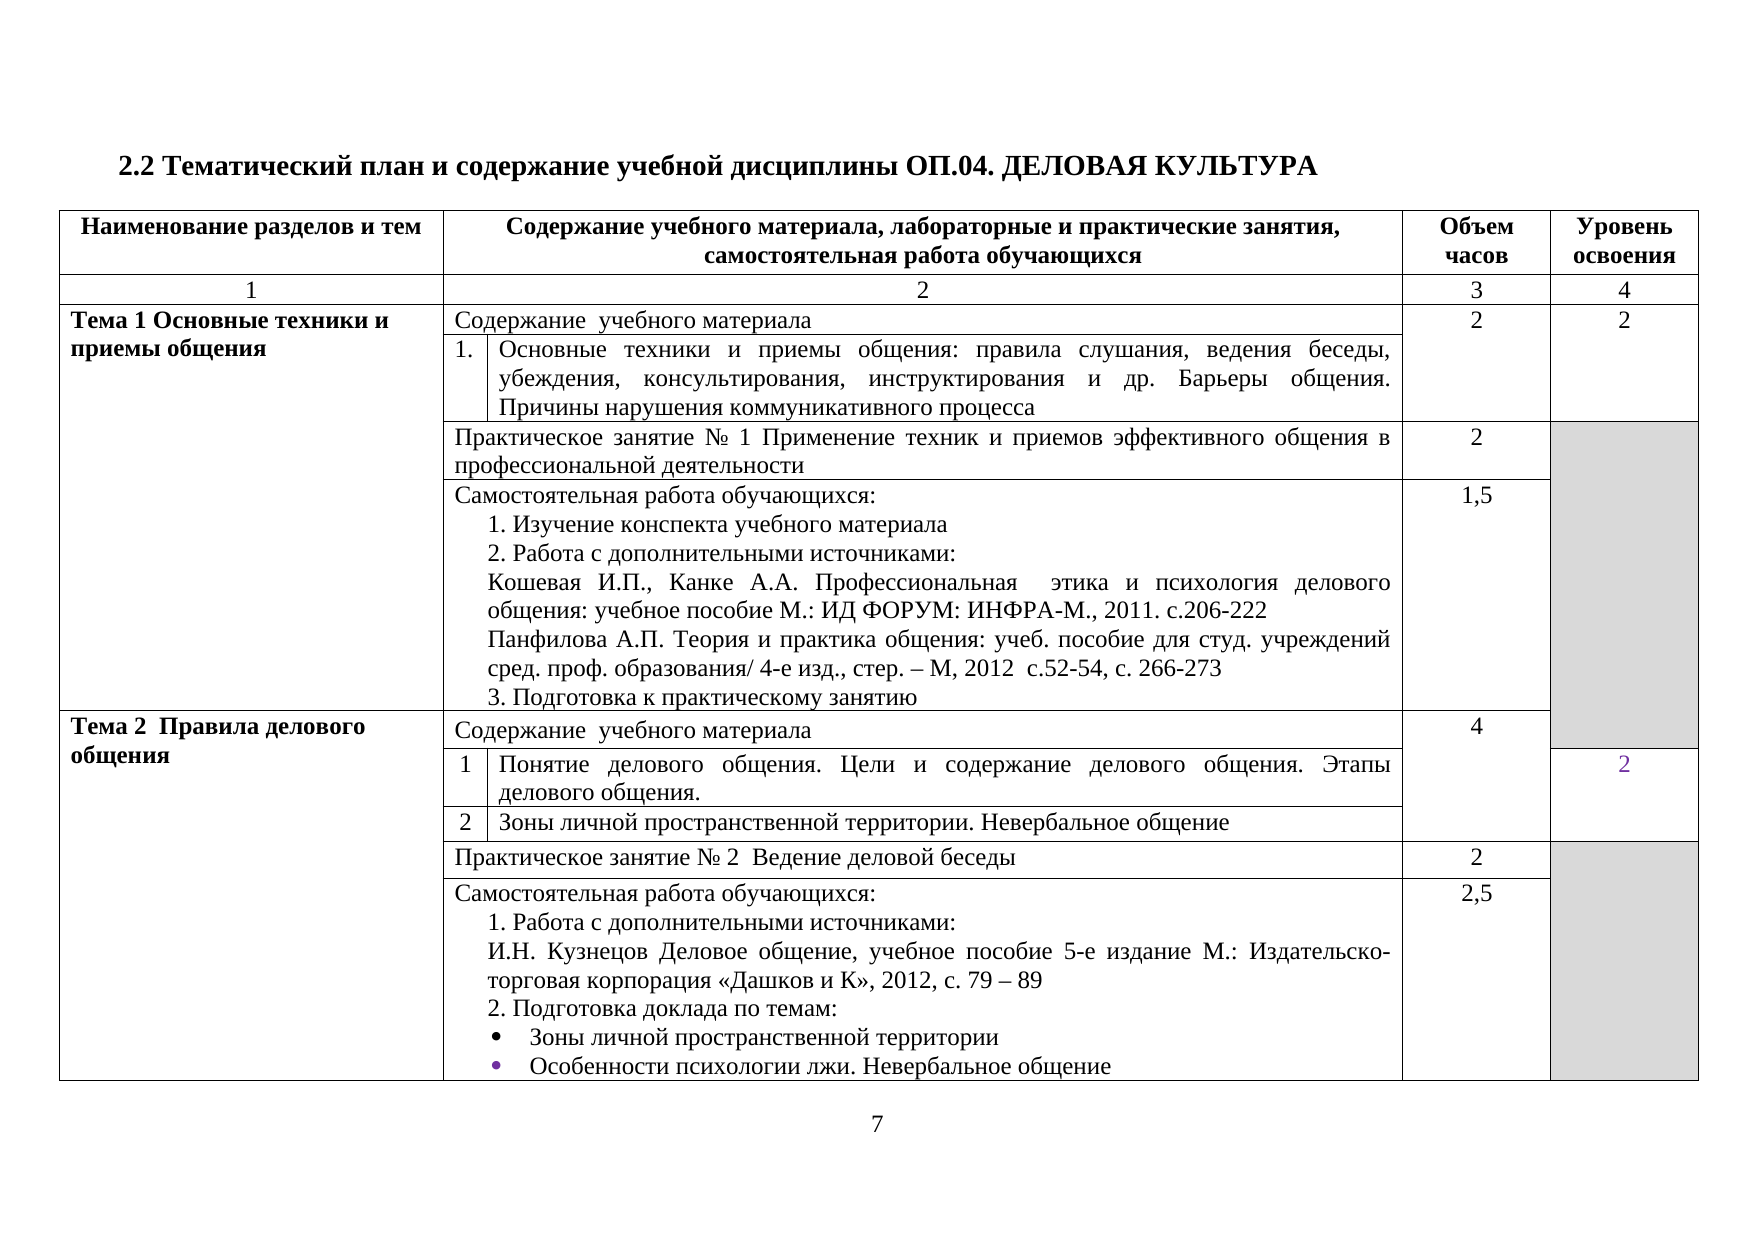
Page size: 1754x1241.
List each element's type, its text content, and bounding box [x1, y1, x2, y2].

table_cell 1 [60, 275, 443, 304]
table_cell 3 [1403, 275, 1550, 304]
table_cell [1551, 422, 1698, 748]
table_cell 2 [444, 807, 487, 841]
table_cell Тема 1 Основные техники и приемы общения [60, 305, 443, 710]
table_cell 1 [444, 749, 487, 806]
table_cell Самостоятельная работа обучающихся: 1. Изучение конспекта учебного материала 2. Работа с дополнительными источниками: Кошевая И.П., Канке А.А. Профессиональная этика и психология делового общения: учебное пособие М.: ИД ФОРУМ: ИНФРА-М., 2011. с.206-222 Панфилова А.П. Теория и практика общения: учеб. пособие для студ. учреждений сред. проф. образования/ 4-е изд., стер. – М, 2012 с.52-54, с. 266-273 3. Подготовка к практическому занятию [444, 480, 1402, 710]
table_header Уровень освоения [1551, 211, 1698, 274]
table_cell 2 [1551, 305, 1698, 421]
table_cell 2 [1551, 749, 1698, 841]
table_cell 2 [1403, 422, 1550, 479]
table_cell [1551, 842, 1698, 1080]
table_cell Основные техники и приемы общения: правила слушания, ведения беседы, убеждения, консультирования, инструктирования и др. Барьеры общения. Причины нарушения коммуникативного процесса [488, 335, 1402, 421]
table_cell Понятие делового общения. Цели и содержание делового общения. Этапы делового общения. [488, 749, 1402, 806]
table_cell Практическое занятие № 1 Применение техник и приемов эффективного общения в профессиональной деятельности [444, 422, 1402, 479]
table_cell 1. [444, 335, 487, 421]
table_cell Содержание учебного материала [444, 711, 1402, 748]
table_header Наименование разделов и тем [60, 211, 443, 274]
table_cell 2,5 [1403, 879, 1550, 1080]
text 2.2 Тематический план и содержание учебной дисциплины ОП.04. ДЕЛОВАЯ КУЛЬТУРА [118, 148, 1636, 181]
table_cell 2 [1403, 842, 1550, 877]
table_header Содержание учебного материала, лабораторные и практические занятия, самостоятельная работа обучающихся [444, 211, 1402, 274]
table_cell Зоны личной пространственной территории. Невербальное общение [488, 807, 1402, 841]
table_cell Практическое занятие № 2 Ведение деловой беседы [444, 842, 1402, 877]
table_cell 1,5 [1403, 480, 1550, 710]
table_cell Тема 2 Правила делового общения [60, 711, 443, 1080]
table_header Объем часов [1403, 211, 1550, 274]
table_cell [444, 879, 1402, 1080]
table_cell 2 [444, 275, 1402, 304]
table_cell 2 [1403, 305, 1550, 421]
table_cell 4 [1403, 711, 1550, 841]
table_cell Содержание учебного материала [444, 305, 1402, 333]
table_cell 4 [1551, 275, 1698, 304]
